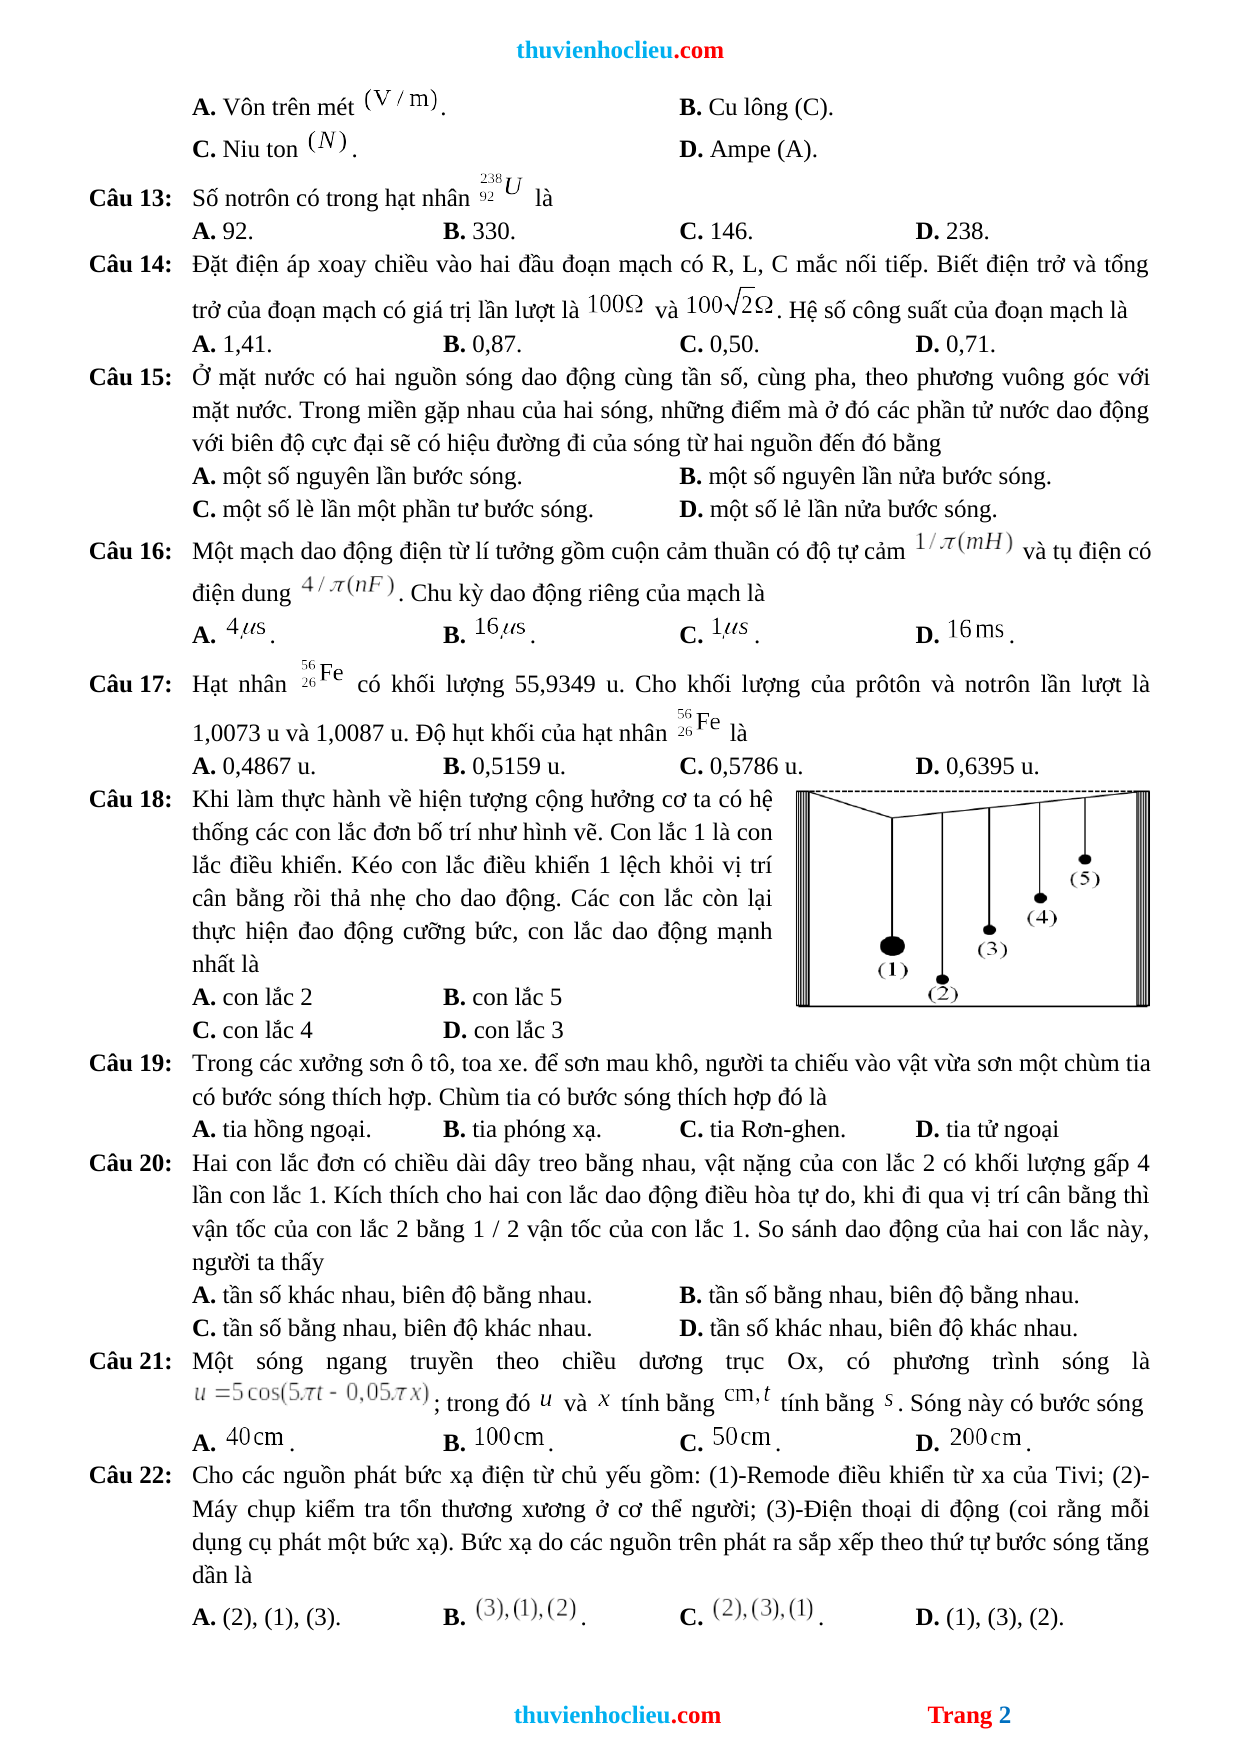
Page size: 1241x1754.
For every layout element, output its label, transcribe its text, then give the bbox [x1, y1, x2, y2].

text Câu 16: Một mạch dao động điện từ lí tưởng gồm cuộn cảm thuần có độ tự cảm và tụ điện có điện dung . Chu kỳ dao động riêng của mạch là [88, 527, 1152, 607]
picture [792, 787, 1150, 1009]
text A. một số nguyên lần bước sóng. B. một số nguyên lần nửa bước sóng. [192, 461, 1152, 489]
text A. tần số khác nhau, biên độ bằng nhau. B. tần số bằng nhau, biên độ bằng nhau. [192, 1280, 1152, 1308]
text A. (2), (1), (3). B. . C. . D. (1), (3), (2). [192, 1593, 1152, 1631]
text A. Vôn trên mét . B. Cu lông (C). [192, 83, 1152, 121]
text Câu 17: Hạt nhân có khối lượng 55,9349 u. Cho khối lượng của prôtôn và notrôn lần lượt là 1,0073 u và 1,0087 u. Độ hụt khối của hạt nhân là [88, 654, 1152, 747]
text A. 0,4867 u. B. 0,5159 u. C. 0,5786 u. D. 0,6395 u. [192, 751, 1152, 780]
text Câu 15: Ở mặt nước có hai nguồn sóng dao động cùng tần số, cùng pha, theo phương vuông góc với mặt nước. Trong miền gặp nhau của hai sóng, những điểm mà ở đó các phần tử nước dao động với biên độ cực đại sẽ có hiệu đường đi của sóng từ hai nguồn đến đó bằng [88, 362, 1152, 456]
text Câu 14: Đặt điện áp xoay chiều vào hai đầu đoạn mạch có R, L, C mắc nối tiếp. Biết điện trở và tổng trở của đoạn mạch có giá trị lần lượt là và . Hệ số công suất của đoạn mạch là [88, 249, 1152, 324]
text C. Niu ton . D. Ampe (A). [192, 125, 1152, 163]
text Câu 21: Một sóng ngang truyền theo chiều dương trục Ox, có phương trình sóng là ; trong đó và tính bằng tính bằng . Sóng này có bước sóng [88, 1346, 1152, 1417]
text Câu 20: Hai con lắc đơn có chiều dài dây treo bằng nhau, vật nặng của con lắc 2 có khối lượng gấp 4 lần con lắc 1. Kích thích cho hai con lắc dao động điều hòa tự do, khi đi qua vị trí cân bằng thì vận tốc của con lắc 2 bằng 1 / 2 vận tốc của con lắc 1. So sánh dao động của hai con lắc này, người ta thấy [88, 1148, 1152, 1275]
text C. tần số bằng nhau, biên độ khác nhau. D. tần số khác nhau, biên độ khác nhau. [192, 1313, 1152, 1341]
text C. con lắc 4 D. con lắc 3 [192, 1016, 1152, 1044]
text A. 92. B. 330. C. 146. D. 238. [192, 216, 1152, 245]
text Câu 19: Trong các xưởng sơn ô tô, toa xe. để sơn mau khô, người ta chiếu vào vật vừa sơn một chùm tia có bước sóng thích hợp. Chùm tia có bước sóng thích hợp đó là [88, 1048, 1152, 1110]
text C. một số lè lần một phần tư bước sóng. D. một số lẻ lần nửa bước sóng. [192, 494, 1152, 522]
text Câu 22: Cho các nguồn phát bức xạ điện từ chủ yếu gồm: (1)-Remode điều khiển từ xa của Tivi; (2)-Máy chụp kiểm tra tổn thương xương ở cơ thể người; (3)-Điện thoại di động (coi rằng mỗi dụng cụ phát một bức xạ). Bức xạ do các nguồn trên phát ra sắp xếp theo thứ tự bước sóng tăng dần là [88, 1461, 1152, 1588]
text A. con lắc 2 B. con lắc 5 [192, 982, 1152, 1011]
text Câu 13: Số notrôn có trong hạt nhân là [88, 167, 1152, 212]
text A. . B. . C. . D. . [192, 1421, 1152, 1456]
text A. 1,41. B. 0,87. C. 0,50. D. 0,71. [192, 329, 1152, 357]
text A. . B. . C. . D. . [192, 611, 1152, 649]
text A. tia hồng ngoại. B. tia phóng xạ. C. tia Rơn-ghen. D. tia tử ngoại [192, 1114, 1152, 1143]
